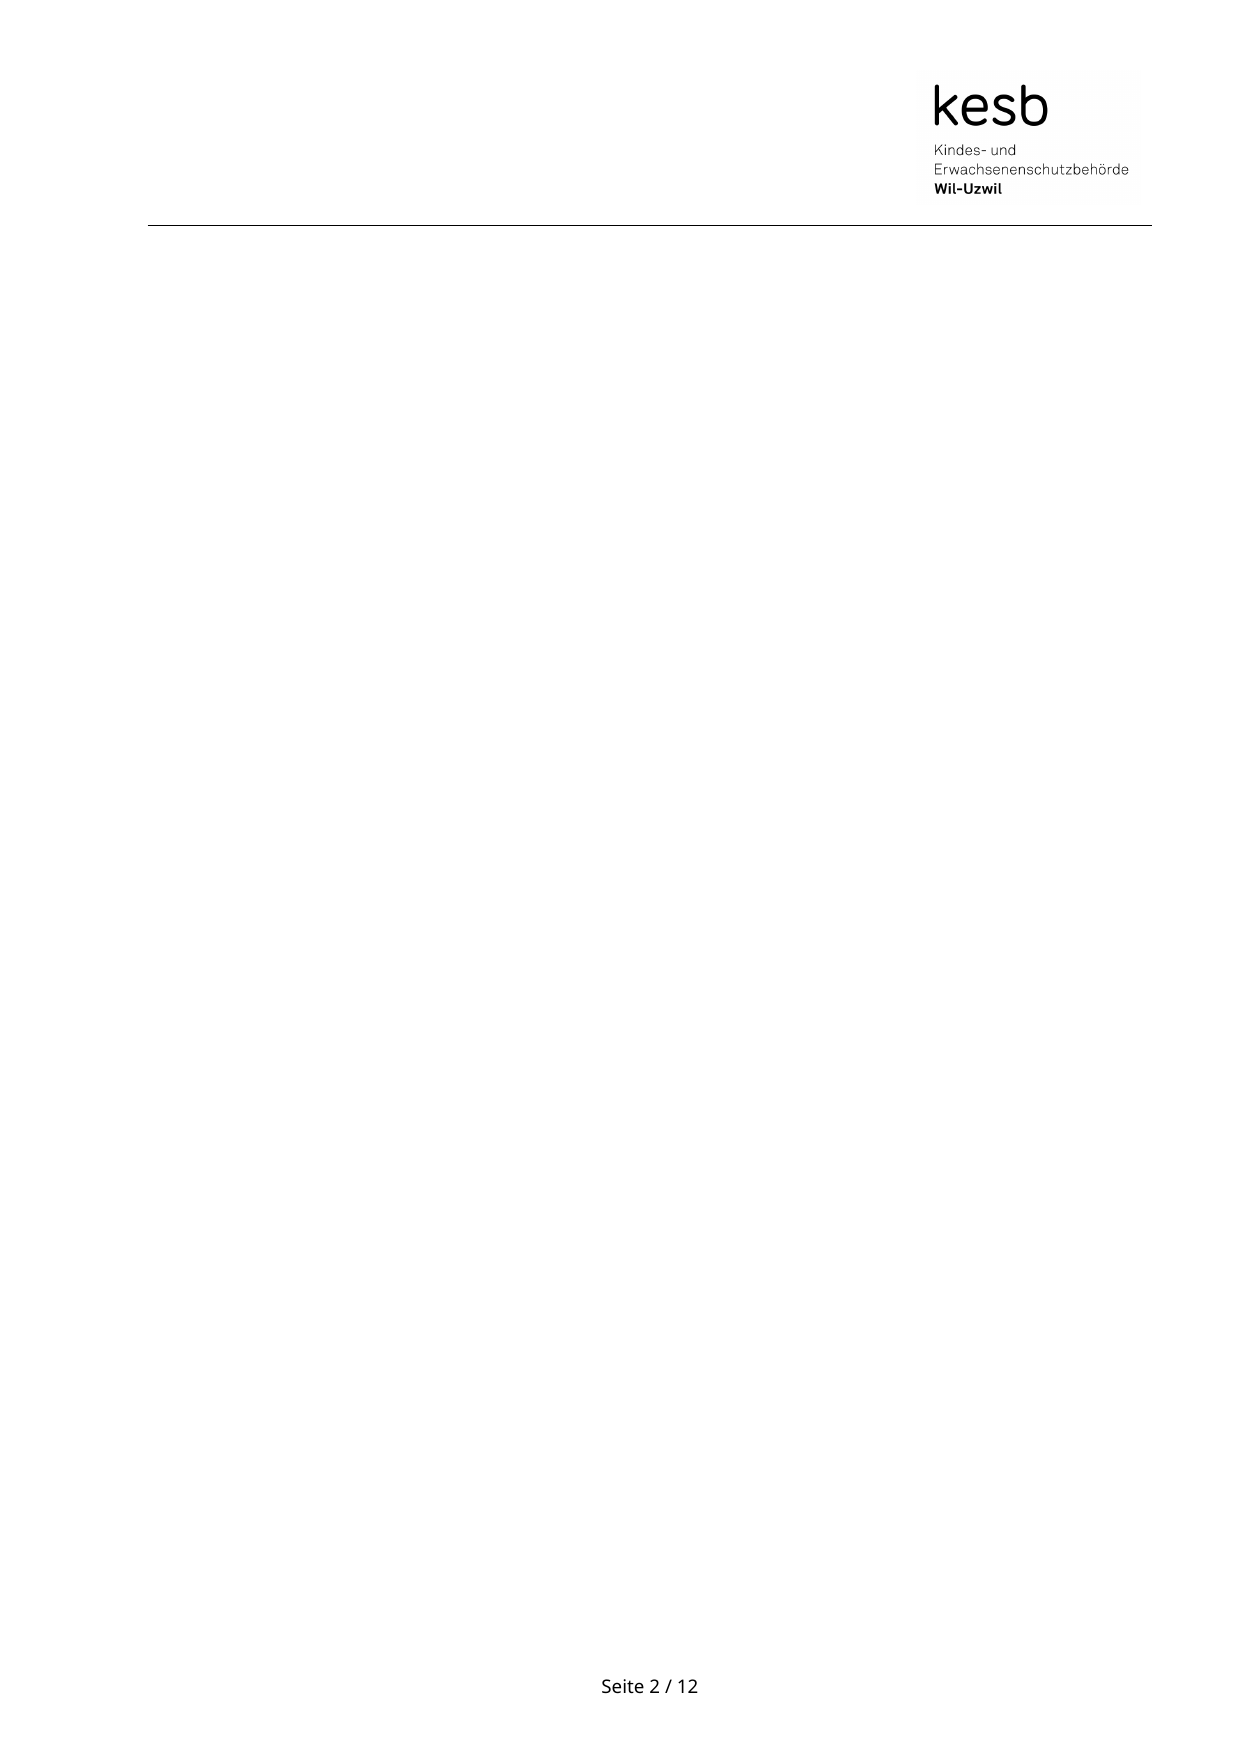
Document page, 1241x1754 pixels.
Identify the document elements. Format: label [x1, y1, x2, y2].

picture [916, 70, 1141, 205]
